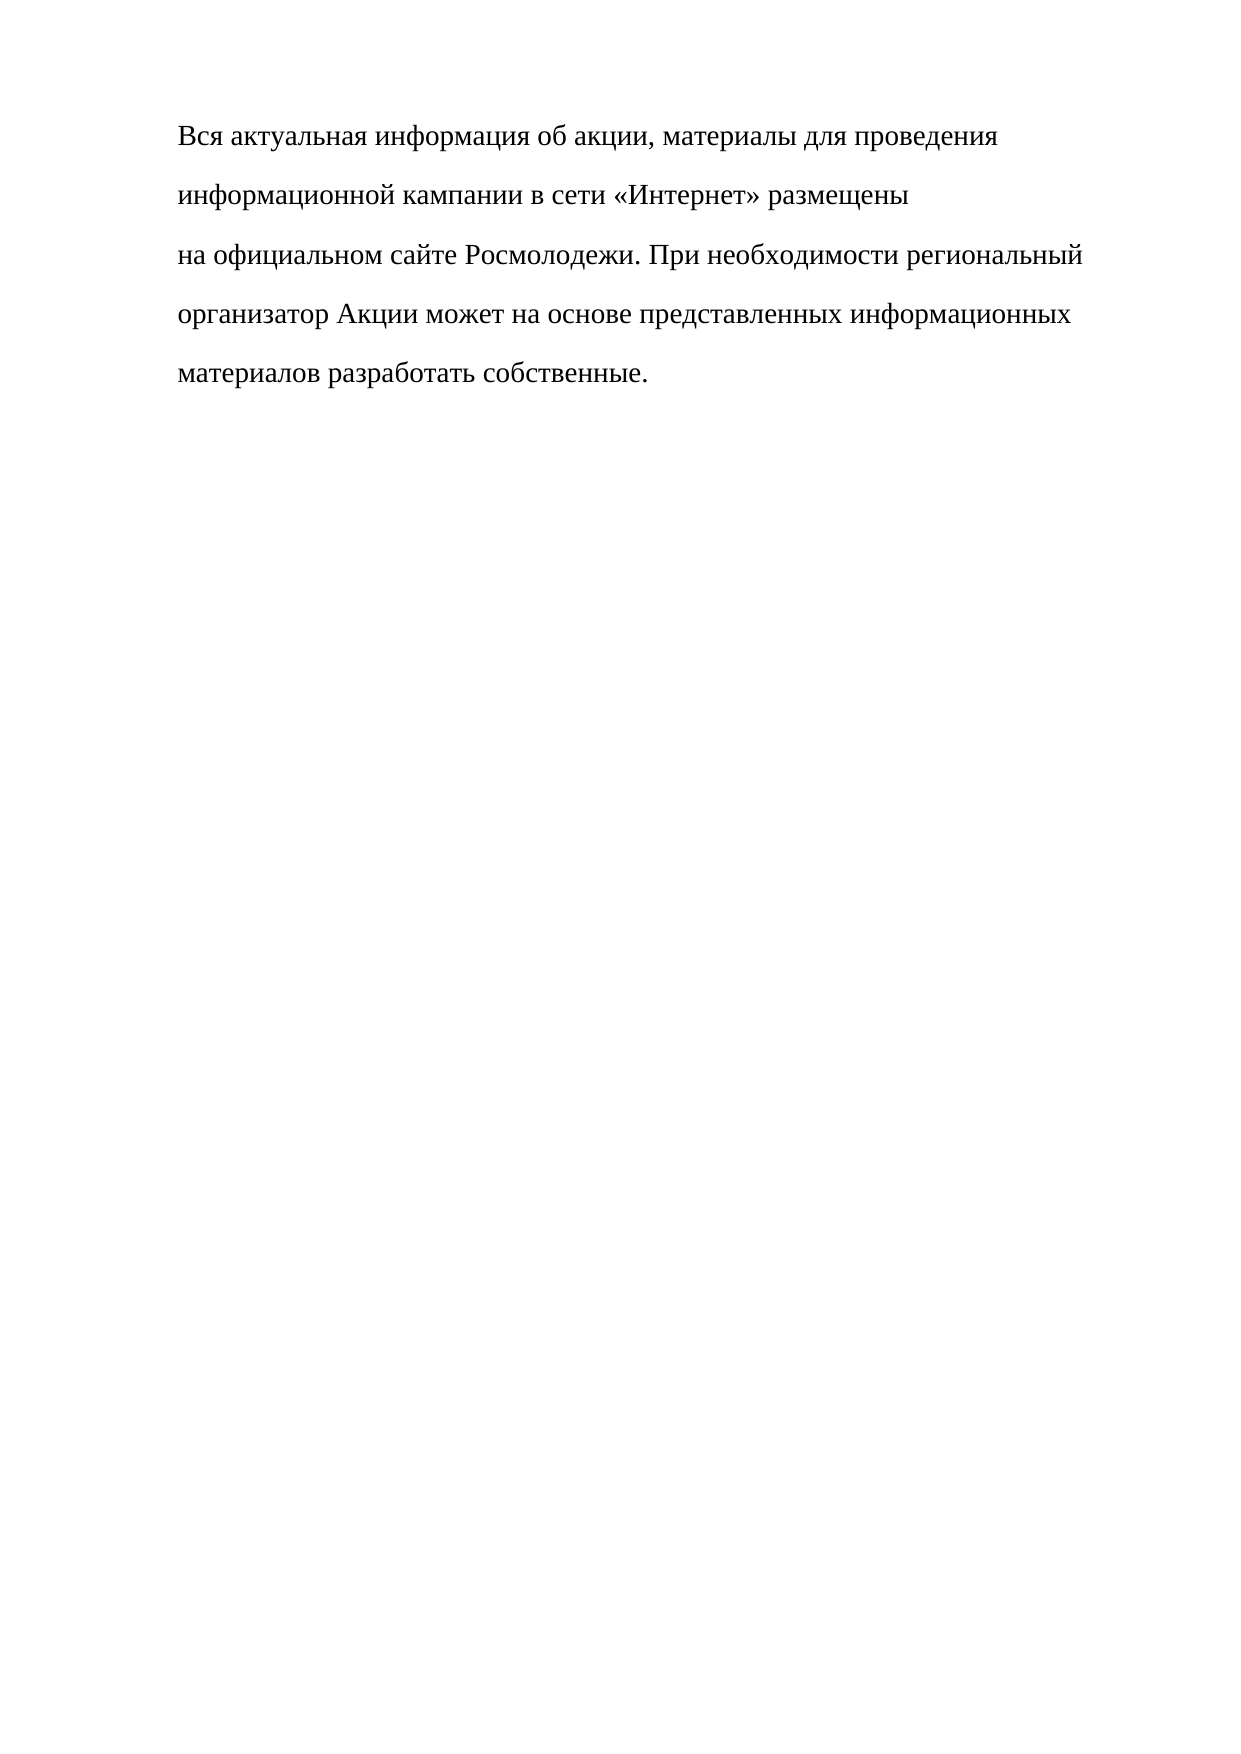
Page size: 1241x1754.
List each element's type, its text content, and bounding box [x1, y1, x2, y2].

text Вся актуальная информация об акции, материалы для проведения [177, 118, 1152, 152]
text информационной кампании в сети «Интернет» размещены [177, 177, 1152, 211]
text на официальном сайте Росмолодежи. При необходимости региональный [177, 237, 1152, 270]
text организатор Акции может на основе представленных информационных [177, 296, 1152, 330]
text материалов разработать собственные. [177, 356, 1152, 389]
